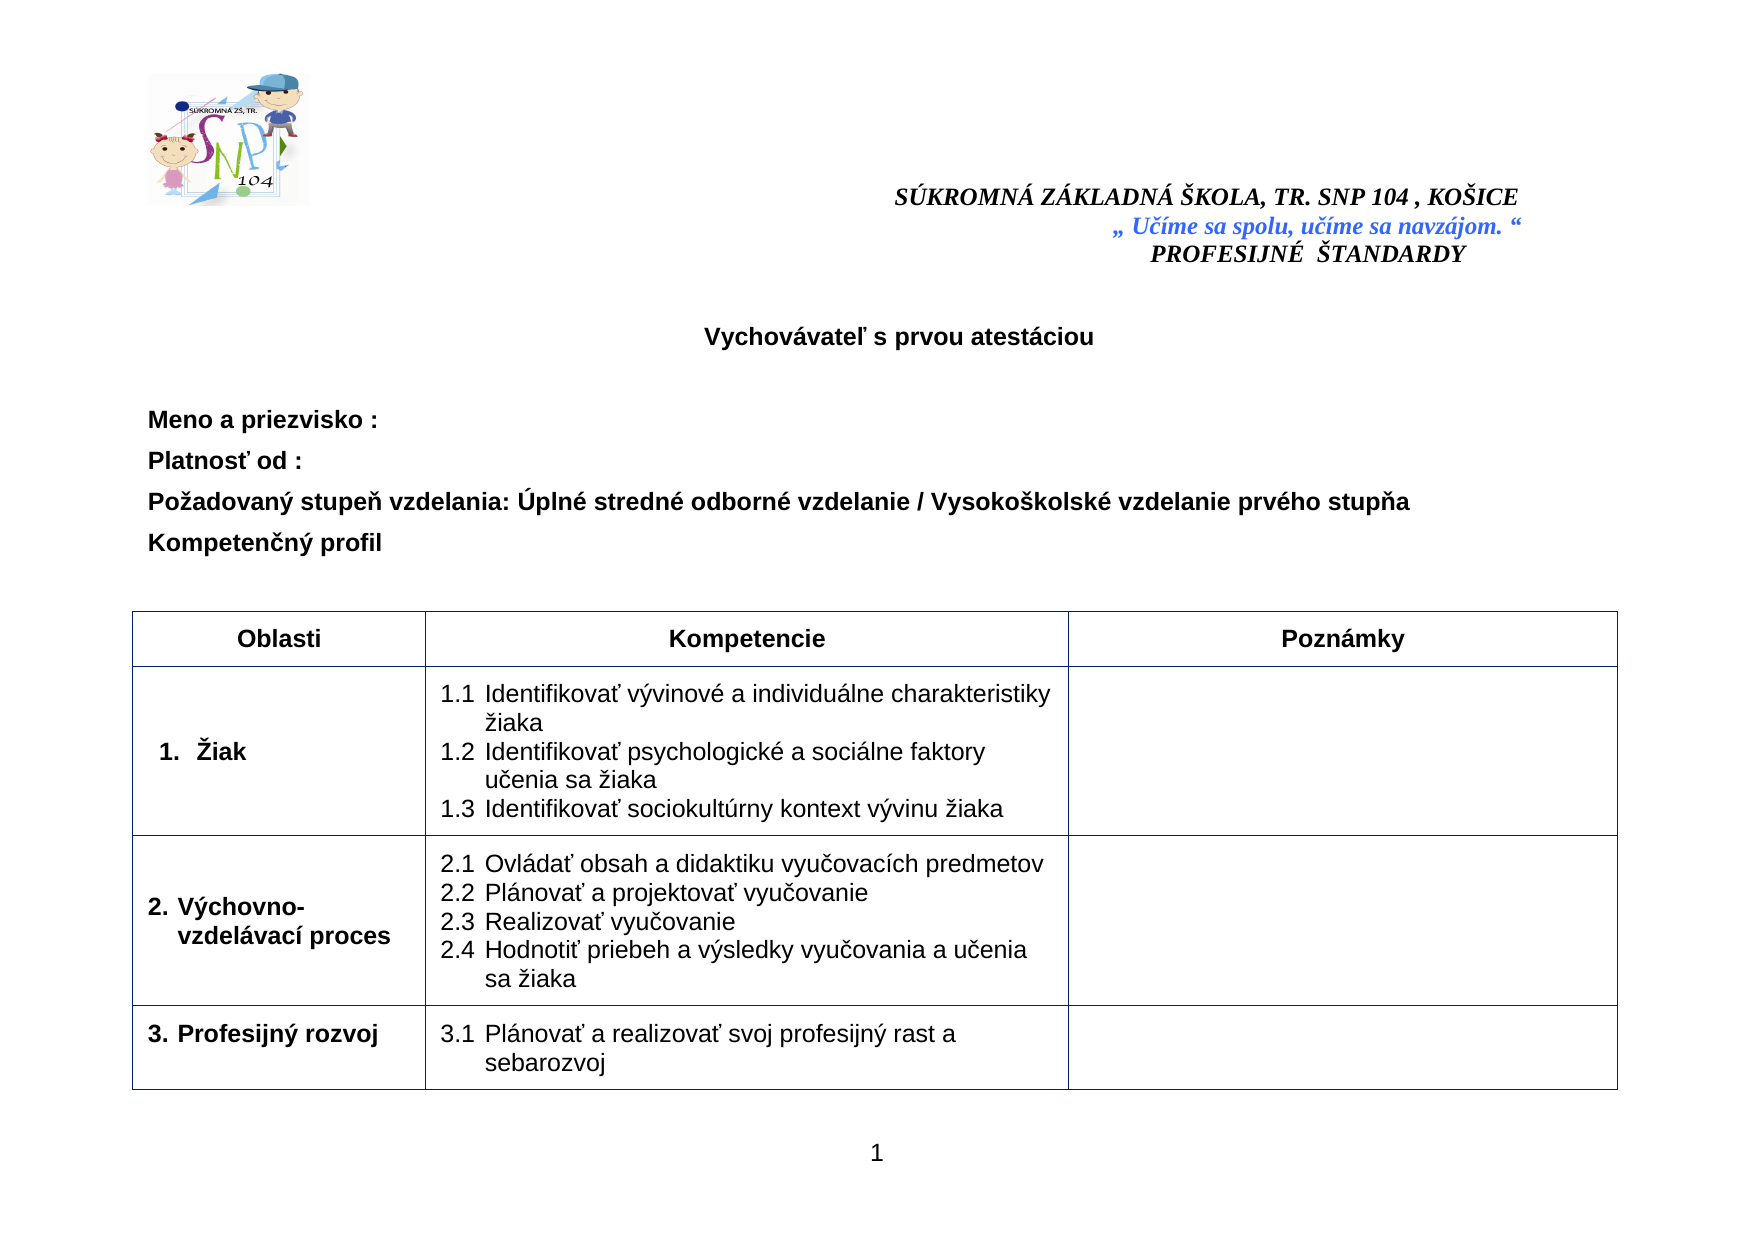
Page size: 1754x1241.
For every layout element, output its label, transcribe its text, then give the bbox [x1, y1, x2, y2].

table_cell Profesijný rozvoj [133, 1006, 425, 1089]
text Požadovaný stupeň vzdelania: Úplné stredné odborné vzdelanie / Vysokoškolské vzdelanie prvého stupňa [148, 487, 1606, 516]
table_cell Ovládať obsah a didaktiku vyučovacích predmetov Plánovať a projektovať vyučovanie Realizovať vyučovanie Hodnotiť priebeh a výsledky vyučovania a učenia sa žiaka [426, 836, 1068, 1005]
table_header Kompetencie [426, 612, 1068, 666]
picture [147, 73, 311, 206]
table_cell Žiak [133, 667, 425, 835]
text Platnosť od : [148, 446, 1606, 474]
table_header Poznámky [1069, 612, 1617, 666]
table_cell [1069, 836, 1617, 1005]
table_cell [1069, 667, 1617, 835]
table_header Oblasti [133, 612, 425, 666]
list Vychovávateľ s prvou atestáciou [192, 322, 1606, 351]
text Kompetenčný profil [148, 528, 1606, 557]
table_cell [1069, 1006, 1617, 1089]
table_cell Výchovno-vzdelávací proces [133, 836, 425, 1005]
text Meno a priezvisko : [148, 404, 1606, 433]
table_cell Identifikovať vývinové a individuálne charakteristiky žiaka Identifikovať psychologické a sociálne faktory učenia sa žiaka Identifikovať sociokultúrny kontext vývinu žiaka [426, 667, 1068, 835]
table_cell Plánovať a realizovať svoj profesijný rast a sebarozvoj Stotožniť sa s profesijnou rolou a školou [426, 1006, 1068, 1089]
